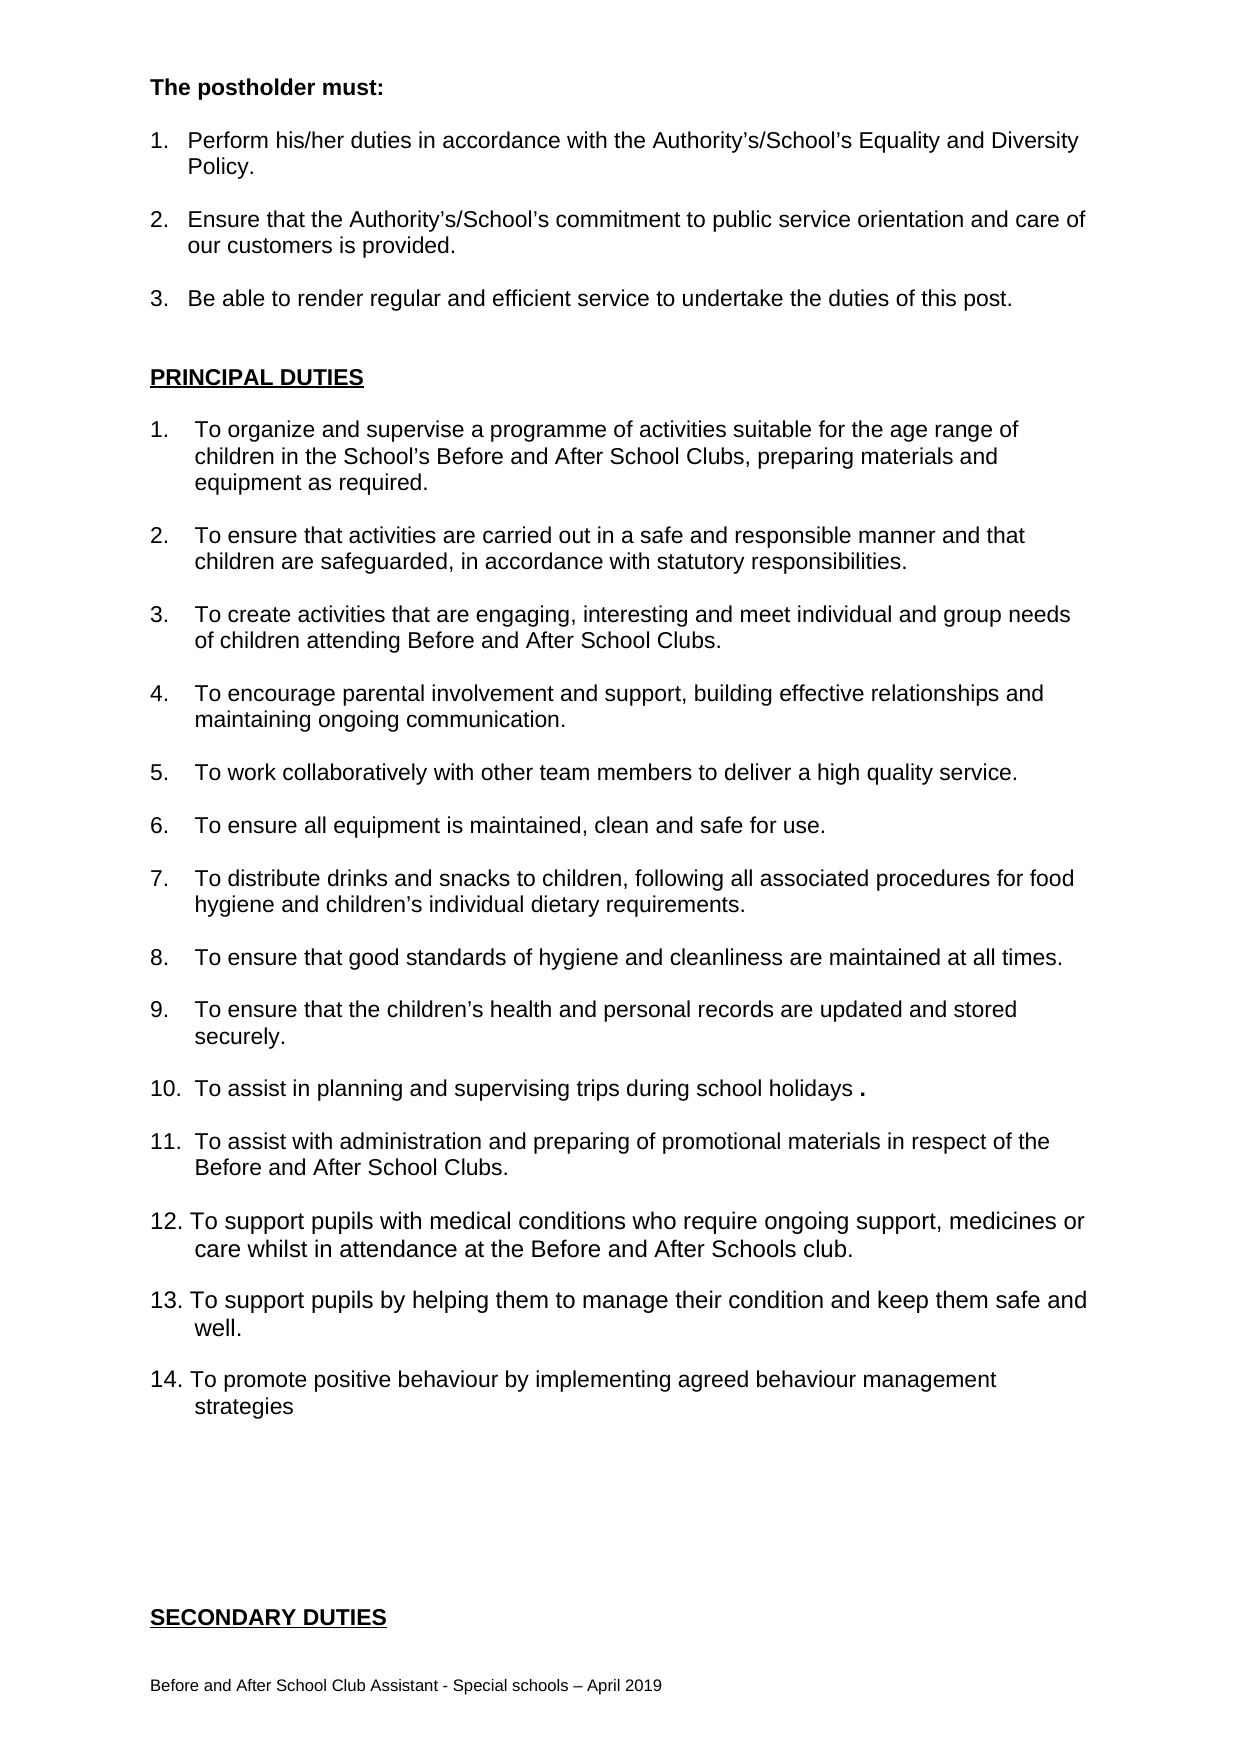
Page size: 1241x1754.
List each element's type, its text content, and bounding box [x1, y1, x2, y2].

text 11. To assist with administration and preparing of promotional materials in respect of the Before and After School Clubs. [150, 1128, 1090, 1181]
text 2. To ensure that activities are carried out in a safe and responsible manner and that children are safeguarded, in accordance with statutory responsibilities. [150, 522, 1090, 574]
list Perform his/her duties in accordance with the Authority’s/School’s Equality and Diversity Policy. [150, 127, 1090, 179]
text 1. To organize and supervise a programme of activities suitable for the age range of children in the School’s Before and After School Clubs, preparing materials and equipment as required. [150, 416, 1090, 496]
text 5. To work collaboratively with other team members to deliver a high quality service. [150, 759, 1090, 785]
text 3. To create activities that are engaging, interesting and meet individual and group needs of children attending Before and After School Clubs. [150, 601, 1090, 654]
text 6. To ensure all equipment is maintained, clean and safe for use. [150, 812, 1090, 838]
text 13. To support pupils by helping them to manage their condition and keep them safe and well. [150, 1286, 1090, 1341]
text 12. To support pupils with medical conditions who require ongoing support, medicines or care whilst in attendance at the Before and After Schools club. [150, 1207, 1090, 1262]
subtitle PRINCIPAL DUTIES [150, 364, 1090, 390]
text 8. To ensure that good standards of hygiene and cleanliness are maintained at all times. [150, 943, 1090, 970]
text 4. To encourage parental involvement and support, building effective relationships and maintaining ongoing communication. [150, 680, 1090, 733]
text 9. To ensure that the children’s health and personal records are updated and stored securely. [150, 996, 1090, 1049]
list Be able to render regular and efficient service to undertake the duties of this post. [150, 285, 1090, 311]
subtitle SECONDARY DUTIES [150, 1604, 1090, 1630]
text 14. To promote positive behaviour by implementing agreed behaviour management strategies [150, 1365, 1090, 1419]
text The postholder must: [150, 74, 1090, 100]
list Ensure that the Authority’s/School’s commitment to public service orientation and care of our customers is provided. [150, 206, 1090, 258]
text 7. To distribute drinks and snacks to children, following all associated procedures for food hygiene and children’s individual dietary requirements. [150, 864, 1090, 917]
